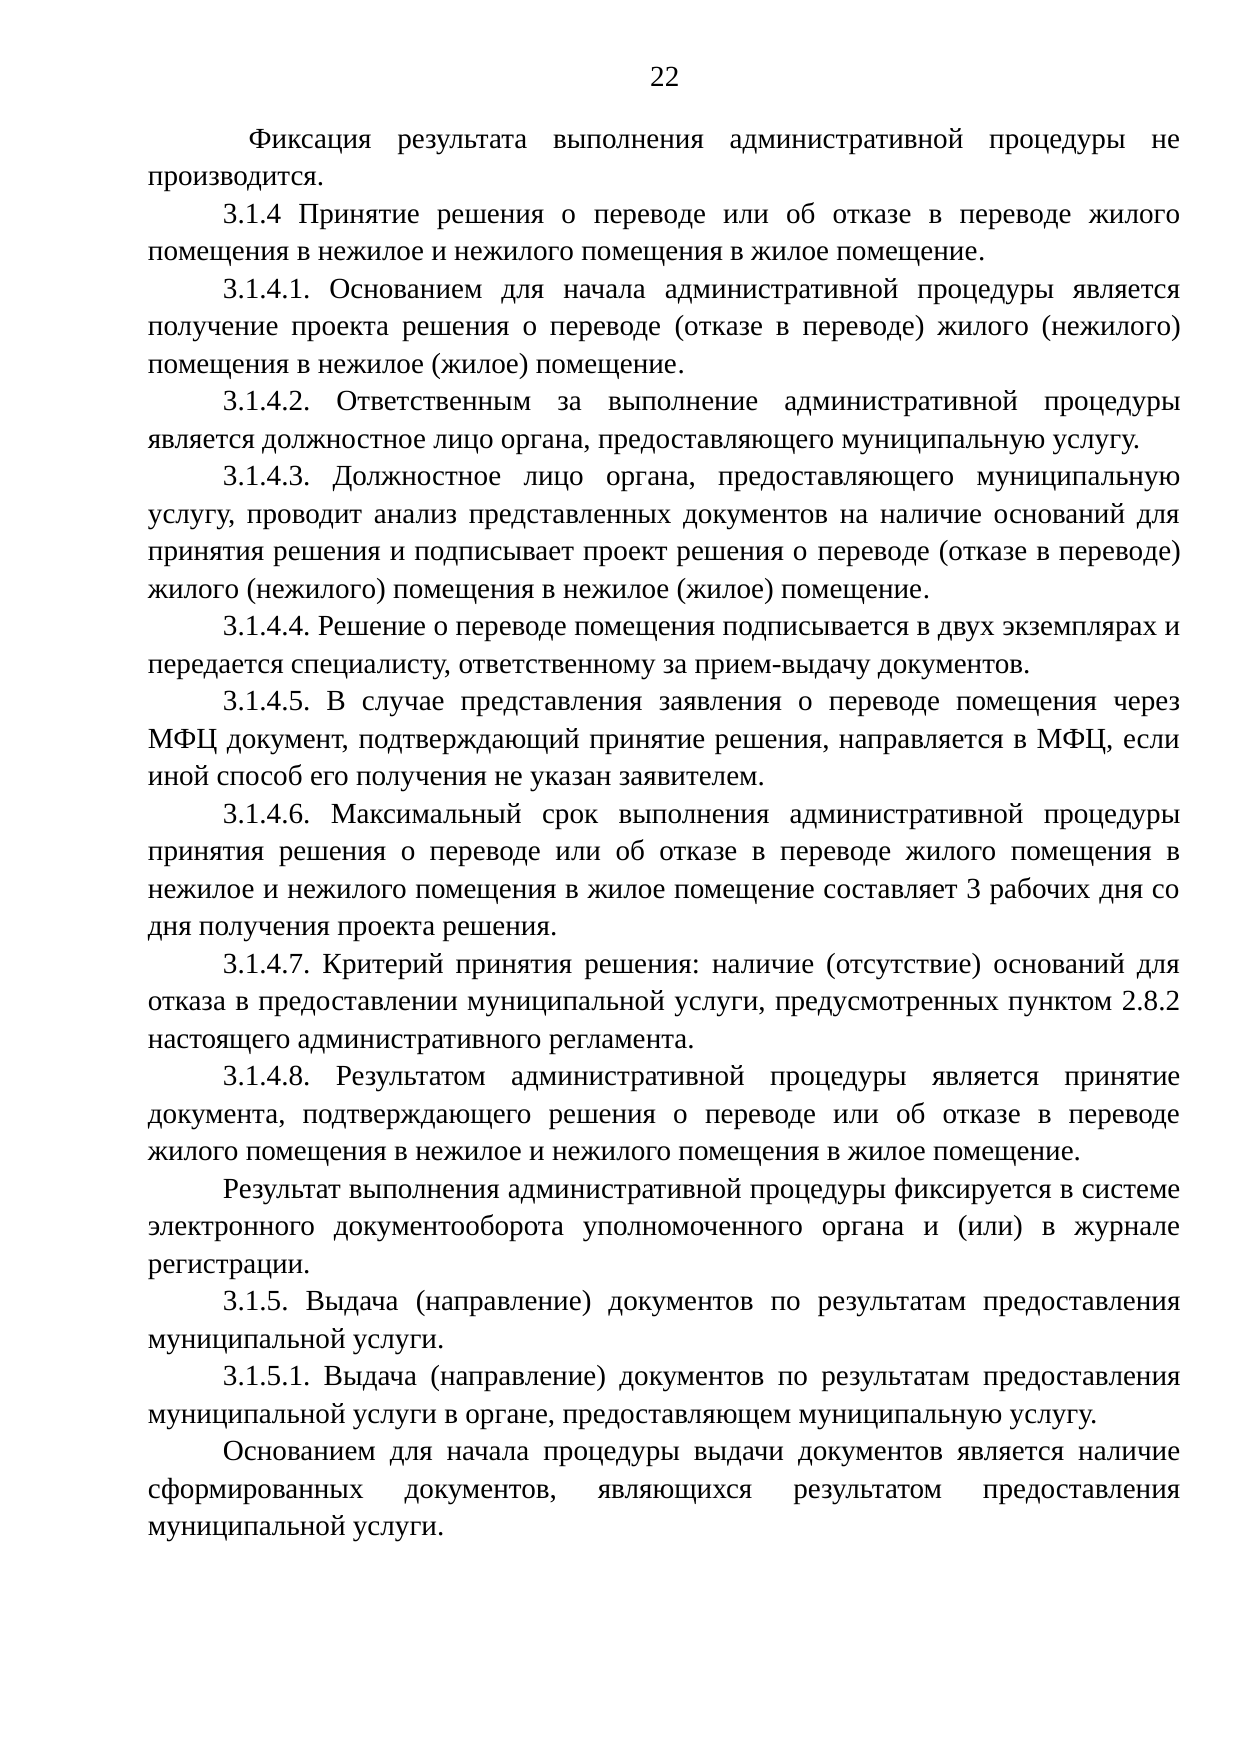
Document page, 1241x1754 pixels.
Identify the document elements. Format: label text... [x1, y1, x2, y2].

text 3.1.4.7. Критерий принятия решения: наличие (отсутствие) оснований для отказа в предоставлении муниципальной услуги, предусмотренных пунктом 2.8.2 настоящего административного регламента. [148, 943, 1181, 1056]
text Основанием для начала процедуры выдачи документов является наличие сформированных документов, являющихся результатом предоставления муниципальной услуги. [148, 1431, 1181, 1543]
text 3.1.4.6. Максимальный срок выполнения административной процедуры принятия решения о переводе или об отказе в переводе жилого помещения в нежилое и нежилого помещения в жилое помещение составляет 3 рабочих дня со дня получения проекта решения. [148, 793, 1181, 943]
text 3.1.5. Выдача (направление) документов по результатам предоставления муниципальной услуги. [148, 1281, 1181, 1356]
text 3.1.4.1. Основанием для начала административной процедуры является получение проекта решения о переводе (отказе в переводе) жилого (нежилого) помещения в нежилое (жилое) помещение. [148, 268, 1181, 381]
text Результат выполнения административной процедуры фиксируется в системе электронного документооборота уполномоченного органа и (или) в журнале регистрации. [148, 1168, 1181, 1281]
text 3.1.4.5. В случае представления заявления о переводе помещения через МФЦ документ, подтверждающий принятие решения, направляется в МФЦ, если иной способ его получения не указан заявителем. [148, 681, 1181, 793]
text Фиксация результата выполнения административной процедуры не производится. [148, 118, 1181, 193]
text 3.1.5.1. Выдача (направление) документов по результатам предоставления муниципальной услуги в органе, предоставляющем муниципальную услугу. [148, 1356, 1181, 1431]
text 3.1.4.3. Должностное лицо органа, предоставляющего муниципальную услугу, проводит анализ представленных документов на наличие оснований для принятия решения и подписывает проект решения о переводе (отказе в переводе) жилого (нежилого) помещения в нежилое (жилое) помещение. [148, 456, 1181, 606]
text 3.1.4.4. Решение о переводе помещения подписывается в двух экземплярах и передается специалисту, ответственному за прием-выдачу документов. [148, 606, 1181, 681]
text 3.1.4 Принятие решения о переводе или об отказе в переводе жилого помещения в нежилое и нежилого помещения в жилое помещение. [148, 193, 1181, 268]
text 3.1.4.8. Результатом административной процедуры является принятие документа, подтверждающего решения о переводе или об отказе в переводе жилого помещения в нежилое и нежилого помещения в жилое помещение. [148, 1056, 1181, 1168]
text 3.1.4.2. Ответственным за выполнение административной процедуры является должностное лицо органа, предоставляющего муниципальную услугу. [148, 381, 1181, 456]
